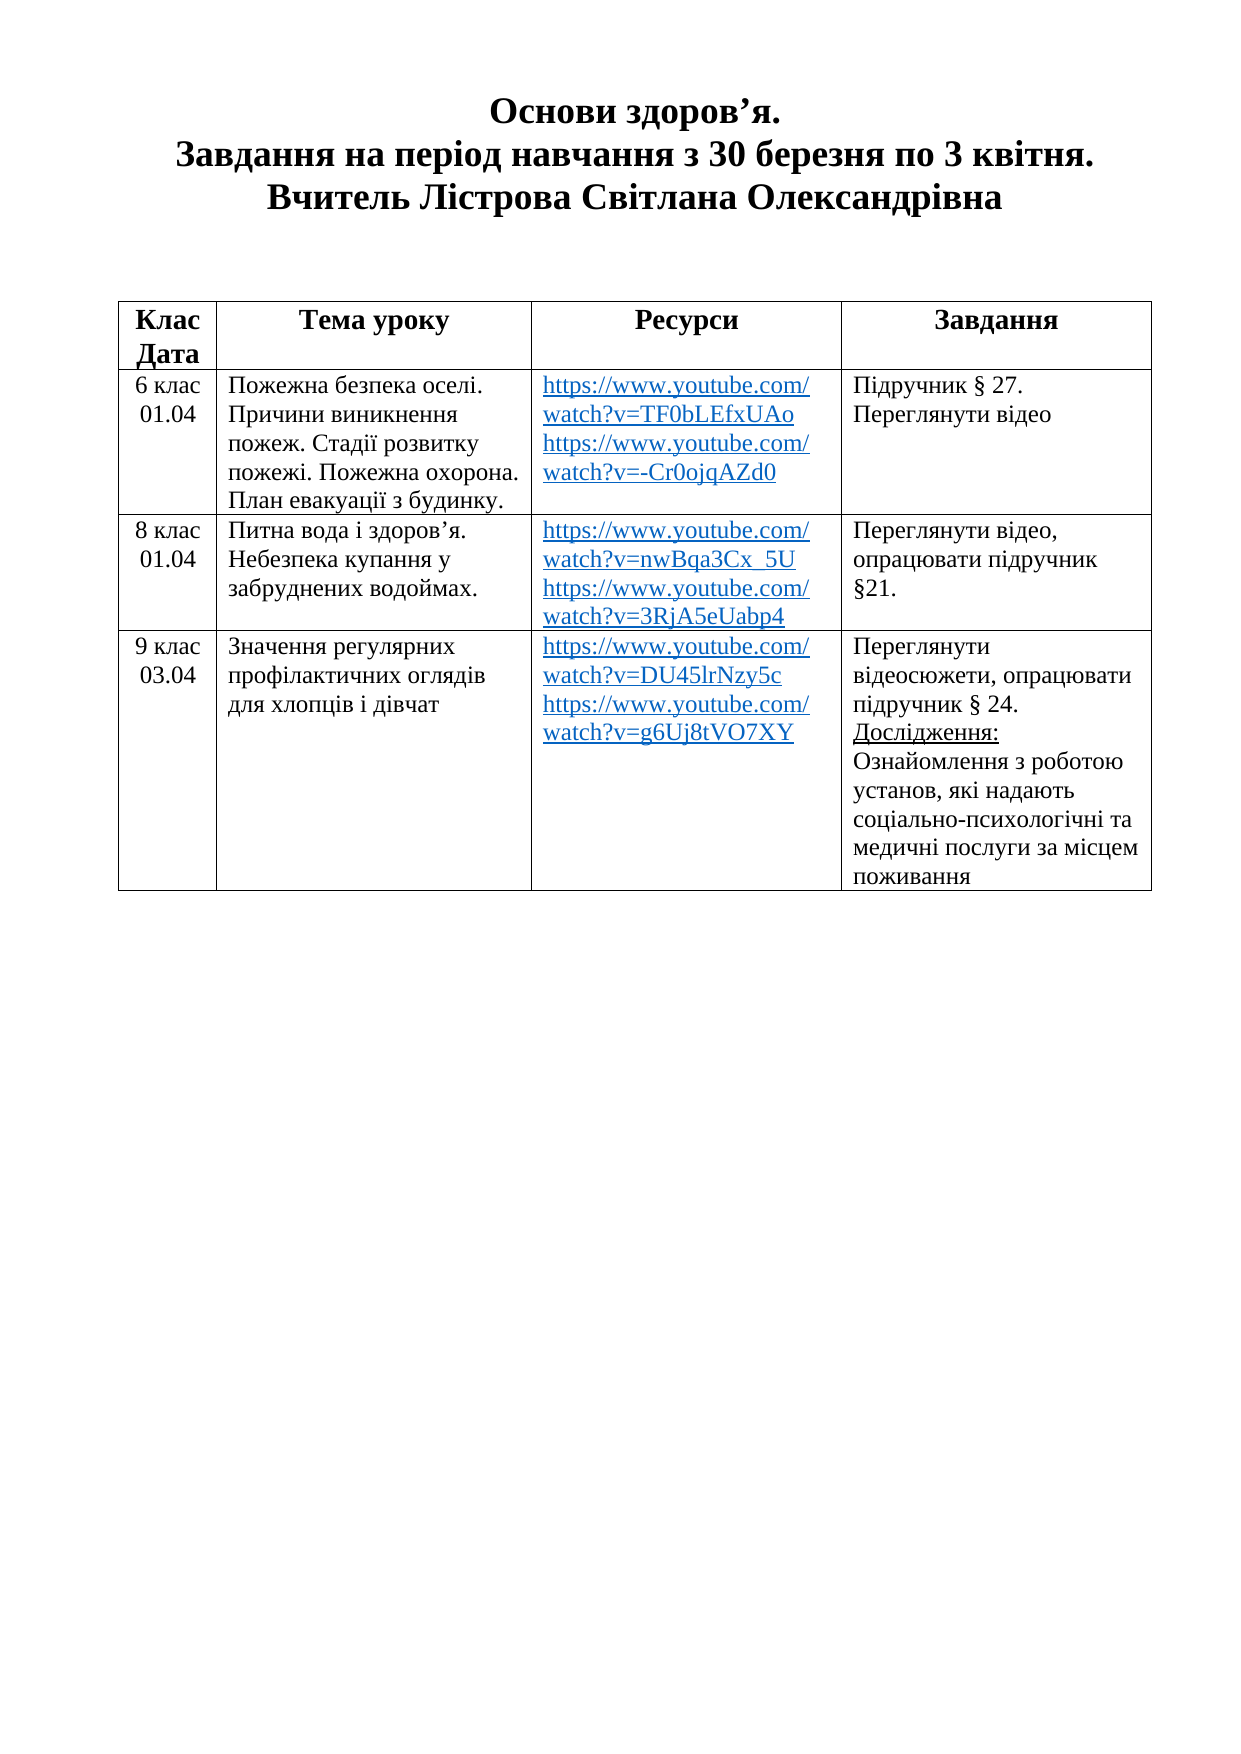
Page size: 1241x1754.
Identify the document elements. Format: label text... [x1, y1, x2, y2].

table_cell Пожежна безпека оселі. Причини виникнення пожеж. Стадії розвитку пожежі. Пожежна охорона. План евакуації з будинку. [217, 370, 531, 514]
table_cell 9 клас 03.04 [119, 631, 216, 890]
table_cell 8 клас 01.04 [119, 515, 216, 630]
table_cell Переглянути відео, опрацювати підручник §21. [842, 515, 1151, 630]
table_cell Підручник § 27. Переглянути відео [842, 370, 1151, 514]
table_cell Питна вода і здоров’я. Небезпека купання у забруднених водоймах. [217, 515, 531, 630]
table_header Завдання [842, 302, 1151, 369]
table_cell https://www.youtube.com/watch?v=TF0bLEfxUAo https://www.youtube.com/watch?v=-Cr0ojqAZd0 [532, 370, 841, 514]
table_cell 6 клас 01.04 [119, 370, 216, 514]
text Основи здоров’я. [118, 88, 1152, 132]
table_cell https://www.youtube.com/watch?v=nwBqa3Cx_5U https://www.youtube.com/watch?v=3RjA5eUabp4 [532, 515, 841, 630]
text Вчитель Лістрова Світлана Олександрівна [118, 175, 1152, 218]
table_cell Значення регулярних профілактичних оглядів для хлопців і дівчат [217, 631, 531, 890]
text Завдання на період навчання з 30 березня по 3 квітня. [118, 132, 1152, 175]
table_header Ресурси [532, 302, 841, 369]
table_cell https://www.youtube.com/watch?v=DU45lrNzy5c https://www.youtube.com/watch?v=g6Uj8tVO7XY [532, 631, 841, 890]
table_header Тема уроку [217, 302, 531, 369]
table_cell Переглянути відеосюжети, опрацювати підручник § 24. Дослідження: Ознайомлення з роботою установ, які надають соціально-психологічні та медичні послуги за місцем поживання [842, 631, 1151, 890]
table_header Клас Дата [119, 302, 216, 369]
